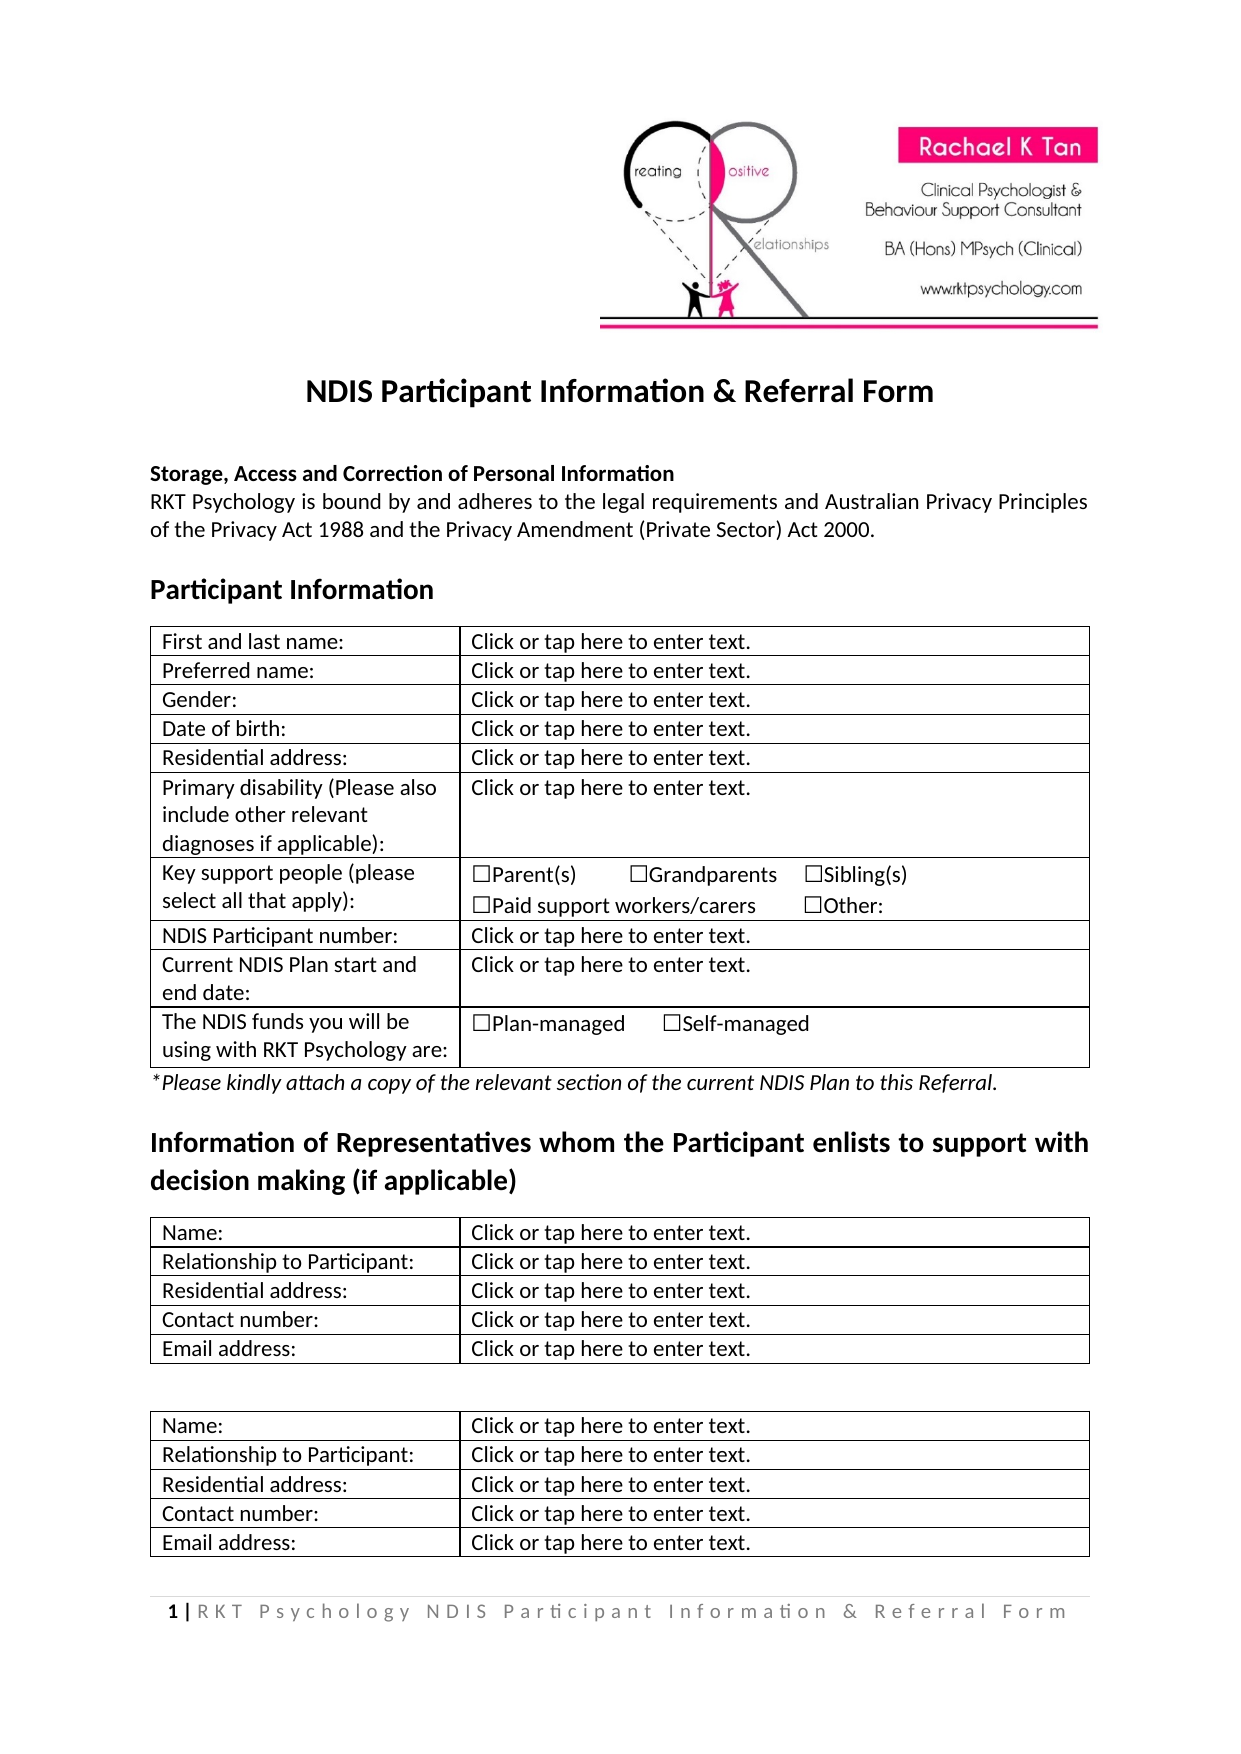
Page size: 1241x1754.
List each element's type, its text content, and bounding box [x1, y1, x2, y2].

picture [600, 114, 1104, 334]
table_header Name: [151, 1412, 459, 1439]
table_cell Parent(s) Grandparents Sibling(s) Paid support workers/carers Other: [461, 858, 1089, 920]
table_header Name: [151, 1218, 459, 1246]
table_cell Primary disability (Please also include other relevant diagnoses if applicable): [151, 773, 459, 857]
text Participant Information [150, 571, 1090, 607]
table_cell Date of birth: [151, 715, 459, 742]
table_header [461, 627, 1089, 655]
table_cell Residential address: [151, 744, 459, 772]
table_cell [461, 715, 1089, 742]
table_cell Relationship to Participant: [151, 1248, 459, 1275]
table_cell Relationship to Participant: [151, 1441, 459, 1469]
text NDIS Participant Information & Referral Form [150, 370, 1090, 411]
table_cell Email address: [151, 1335, 459, 1363]
table_cell Preferred name: [151, 656, 459, 684]
table_cell The NDIS funds you will be using with RKT Psychology are: [151, 1008, 459, 1067]
table_cell Residential address: [151, 1276, 459, 1304]
table_cell NDIS Participant number: [151, 921, 459, 949]
text *Please kindly attach a copy of the relevant section of the current NDIS Plan to this Referral. [150, 1068, 1090, 1096]
table_cell Gender: [151, 685, 459, 713]
table_cell Key support people (please select all that apply): [151, 858, 459, 920]
table_header First and last name: [151, 627, 459, 655]
table_cell [461, 1470, 1089, 1498]
table_cell [461, 1528, 1089, 1556]
text RKT Psychology is bound by and adheres to the legal requirements and Australian Privacy Principles of the Privacy Act 1988 and the Privacy Amendment (Private Sector) Act 2000. [150, 487, 1090, 543]
text Storage, Access and Correction of Personal Information [150, 459, 1090, 487]
table_cell Residential address: [151, 1470, 459, 1498]
table_cell Contact number: [151, 1306, 459, 1333]
text Information of Representatives whom the Participant enlists to support with decision making (if applicable) [150, 1124, 1090, 1198]
table_cell Email address: [151, 1528, 459, 1556]
table_cell Current NDIS Plan start and end date: [151, 950, 459, 1006]
table_cell [461, 1335, 1089, 1363]
table_header [461, 1412, 1089, 1439]
table_cell Contact number: [151, 1499, 459, 1527]
table_cell [461, 1276, 1089, 1304]
table_cell Plan-managed Self-managed [461, 1008, 1089, 1067]
table_header [461, 1218, 1089, 1246]
